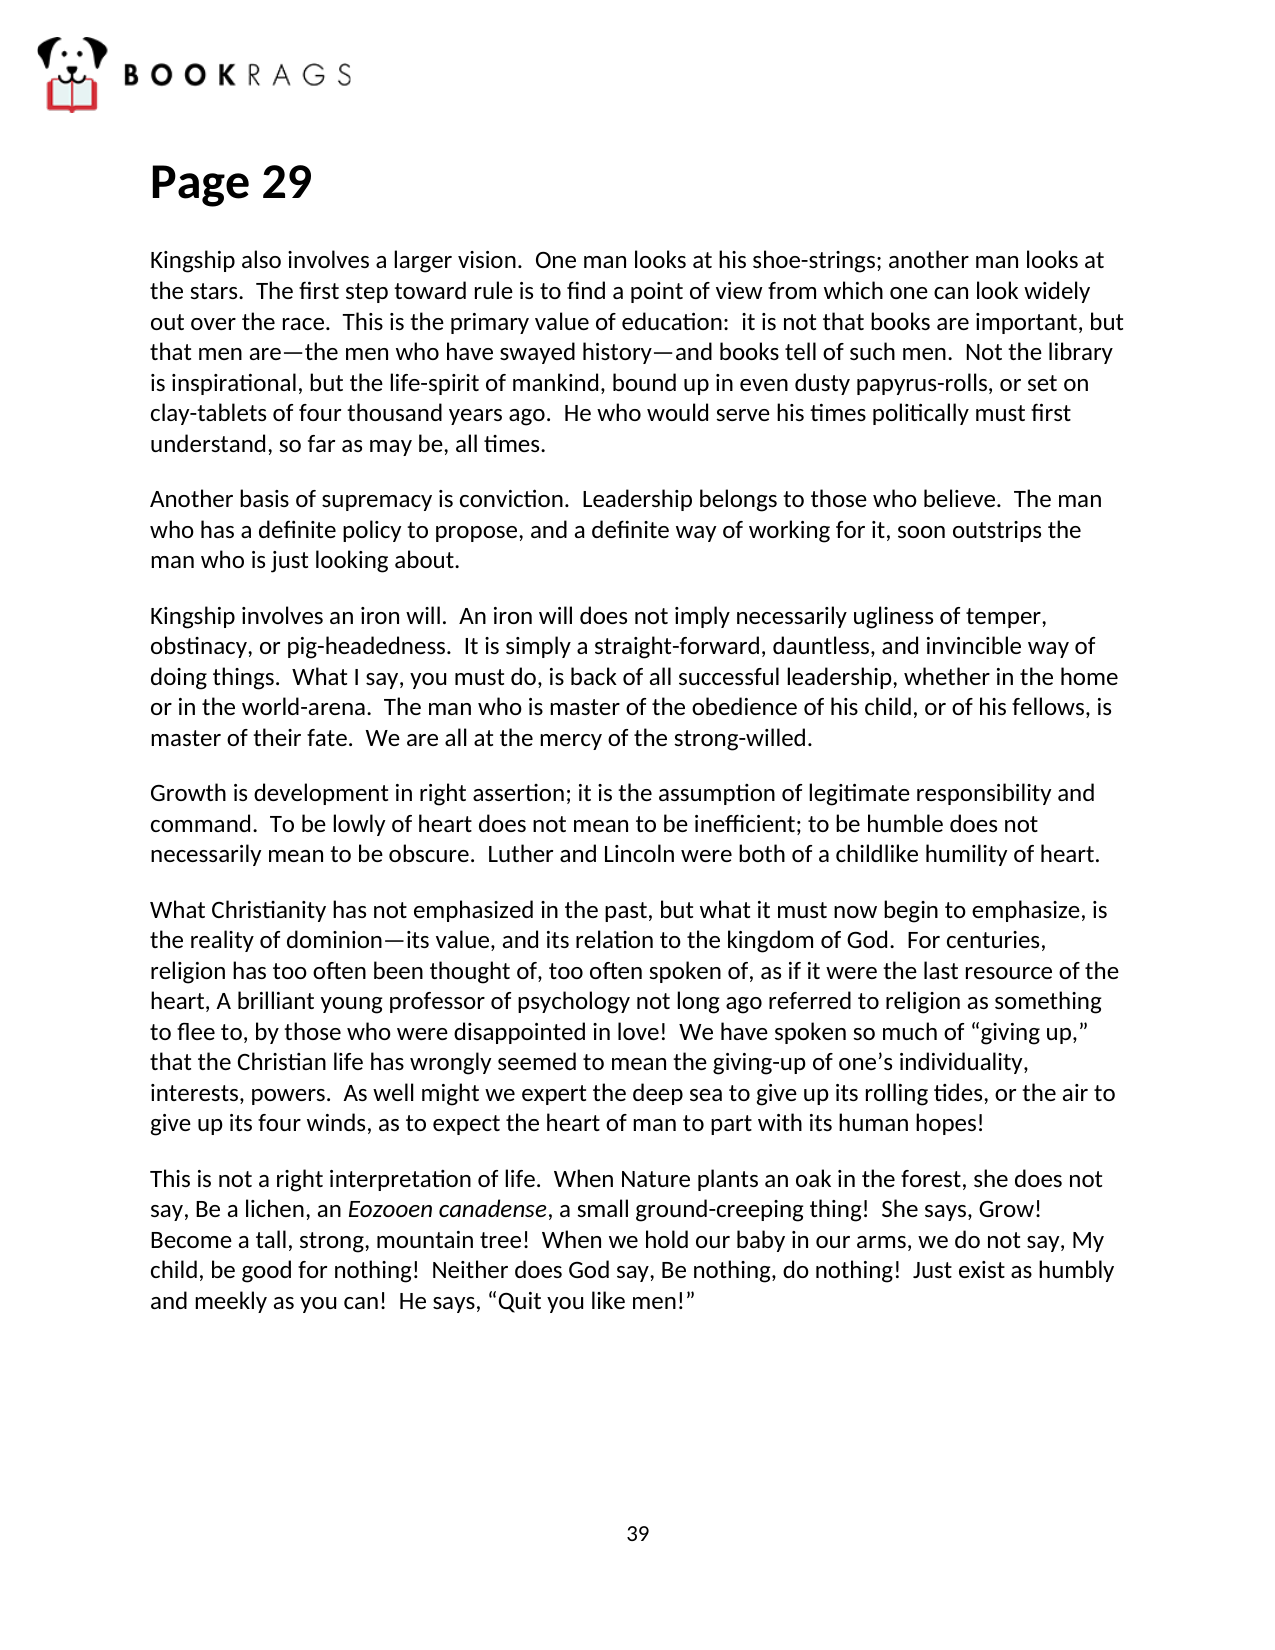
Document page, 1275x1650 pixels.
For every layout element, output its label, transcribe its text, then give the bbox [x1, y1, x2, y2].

text Kingship involves an iron will. An iron will does not imply necessarily ugliness of temper, obstinacy, or pig-headedness. It is simply a straight-forward, dauntless, and invincible way of doing things. What I say, you must do, is back of all successful leadership, whether in the home or in the world-arena. The man who is master of the obedience of his child, or of his fellows, is master of their fate. We are all at the mercy of the strong-willed. [150, 600, 1125, 752]
text Kingship also involves a larger vision. One man looks at his shoe-strings; another man looks at the stars. The first step toward rule is to find a point of view from which one can look widely out over the race. This is the primary value of education: it is not that books are important, but that men are—­the men who have swayed history—­and books tell of such men. Not the library is inspirational, but the life-spirit of mankind, bound up in even dusty papyrus-rolls, or set on clay-tablets of four thousand years ago. He who would serve his times politically must first understand, so far as may be, all times. [150, 244, 1125, 458]
text What Christianity has not emphasized in the past, but what it must now begin to emphasize, is the reality of dominion—­its value, and its relation to the kingdom of God. For centuries, religion has too often been thought of, too often spoken of, as if it were the last resource of the heart, A brilliant young professor of psychology not long ago referred to religion as something to flee to, by those who were disappointed in love! We have spoken so much of “giving up,” that the Christian life has wrongly seemed to mean the giving-up of one’s individuality, interests, powers. As well might we expert the deep sea to give up its rolling tides, or the air to give up its four winds, as to expect the heart of man to part with its human hopes! [150, 894, 1125, 1138]
text Page 29 [150, 150, 1125, 211]
text Another basis of supremacy is conviction. Leadership belongs to those who believe. The man who has a definite policy to propose, and a definite way of working for it, soon outstrips the man who is just looking about. [150, 483, 1125, 575]
picture [37, 37, 351, 113]
text Growth is development in right assertion; it is the assumption of legitimate responsibility and command. To be lowly of heart does not mean to be inefficient; to be humble does not necessarily mean to be obscure. Luther and Lincoln were both of a childlike humility of heart. [150, 777, 1125, 869]
text This is not a right interpretation of life. When Nature plants an oak in the forest, she does not say, Be a lichen, an Eozooen canadense, a small ground-creeping thing! She says, Grow! Become a tall, strong, mountain tree! When we hold our baby in our arms, we do not say, My child, be good for nothing! Neither does God say, Be nothing, do nothing! Just exist as humbly and meekly as you can! He says, “Quit you like men!” [150, 1163, 1125, 1316]
